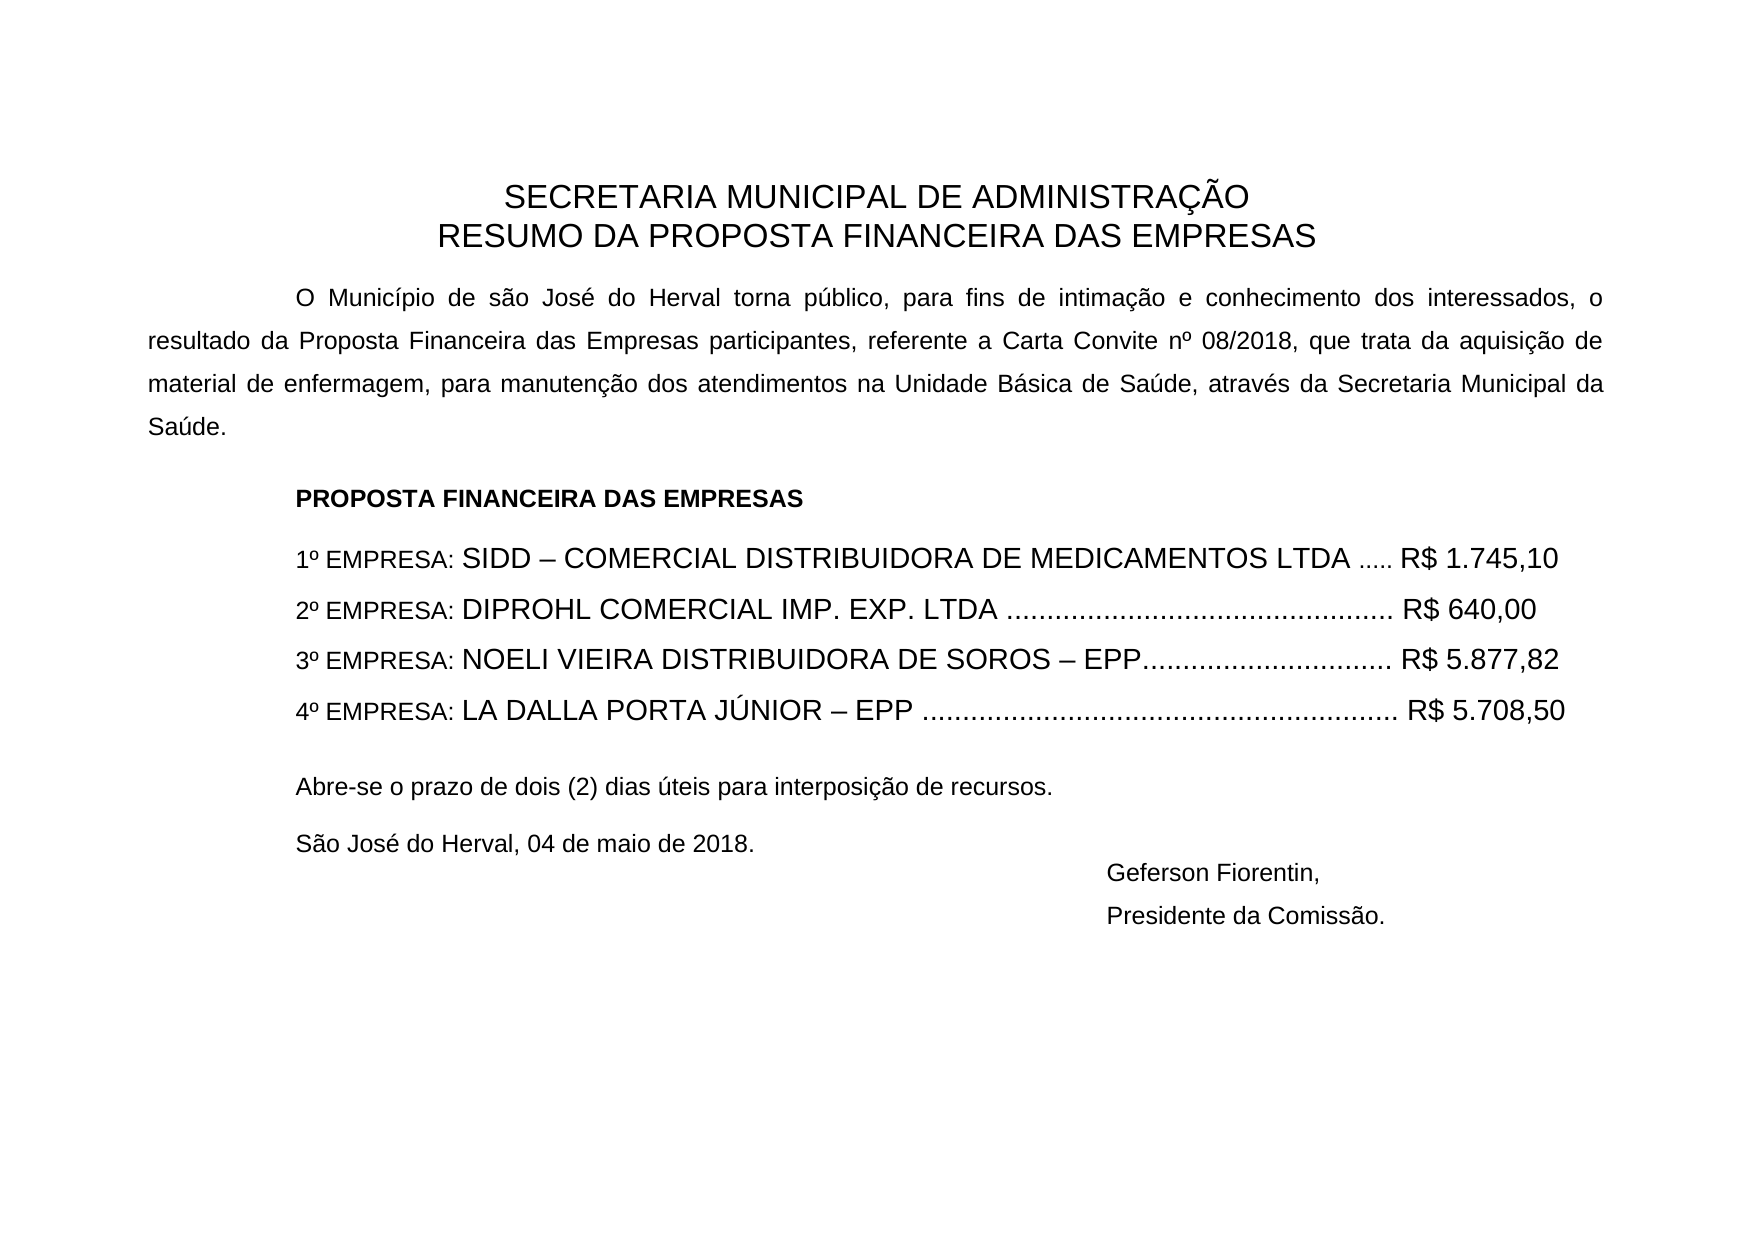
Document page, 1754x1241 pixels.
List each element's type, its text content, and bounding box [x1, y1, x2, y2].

text 1º EMPRESA: SIDD – COMERCIAL DISTRIBUIDORA DE MEDICAMENTOS LTDA ..... R$ 1.745,10 [148, 542, 1606, 575]
text São José do Herval, 04 de maio de 2018. [148, 829, 1606, 858]
text RESUMO DA PROPOSTA FINANCEIRA DAS EMPRESAS [148, 216, 1606, 254]
text PROPOSTA FINANCEIRA DAS EMPRESAS [148, 484, 1606, 513]
text SECRETARIA MUNICIPAL DE ADMINISTRAÇÃO [148, 177, 1606, 216]
text Abre-se o prazo de dois (2) dias úteis para interposição de recursos. [148, 772, 1606, 800]
text 4º EMPRESA: LA DALLA PORTA JÚNIOR – EPP ........................................................... R$ 5.708,50 [148, 692, 1606, 726]
text O Município de são José do Herval torna público, para fins de intimação e conhecimento dos interessados, o resultado da Proposta Financeira das Empresas participantes, referente a Carta Convite nº 08/2018, que trata da aquisição de material de enfermagem, para manutenção dos atendimentos na Unidade Básica de Saúde, através da Secretaria Municipal da Saúde. [148, 283, 1606, 441]
text 3º EMPRESA: NOELI VIEIRA DISTRIBUIDORA DE SOROS – EPP............................... R$ 5.877,82 [148, 642, 1606, 676]
text 2º EMPRESA: DIPROHL COMERCIAL IMP. EXP. LTDA ................................................ R$ 640,00 [148, 592, 1606, 625]
text Presidente da Comissão. [148, 901, 1606, 930]
text Geferson Fiorentin, [148, 858, 1606, 887]
